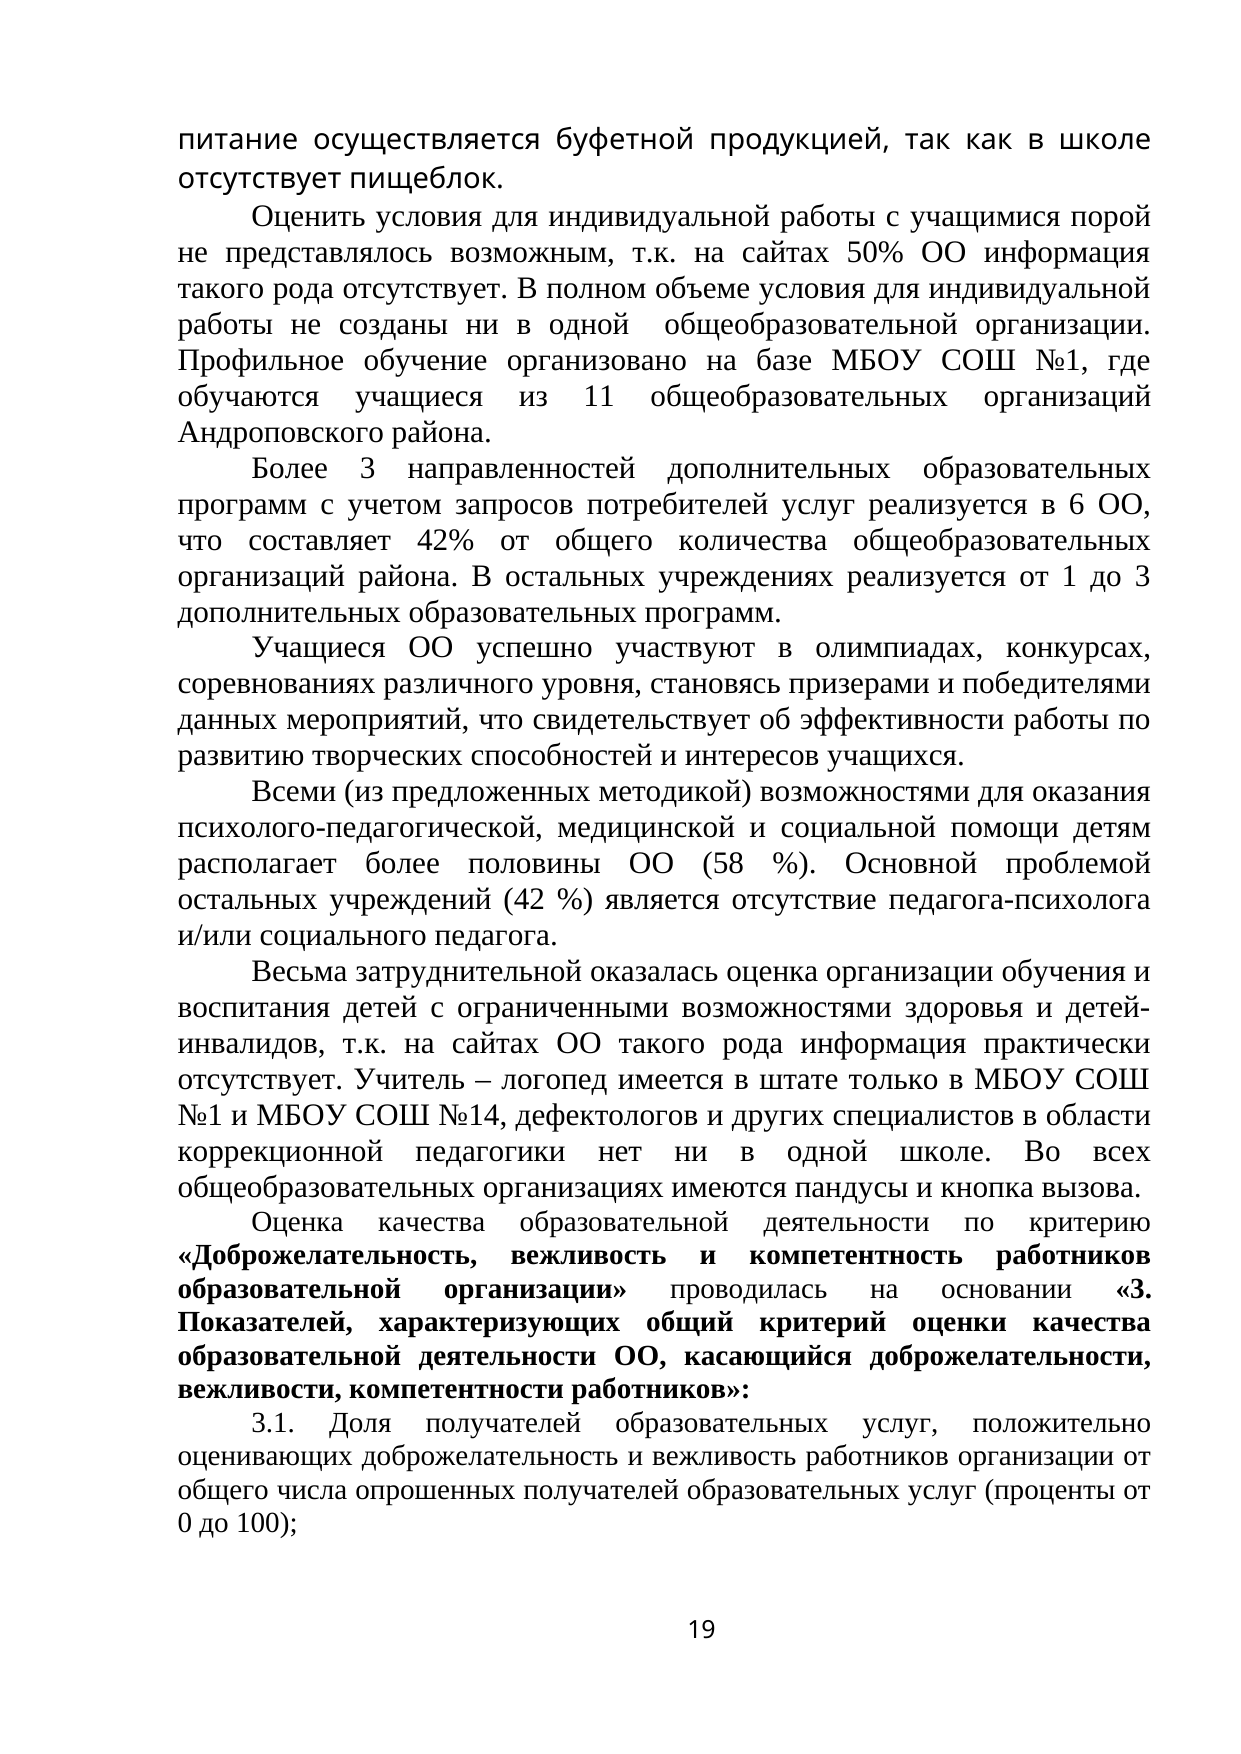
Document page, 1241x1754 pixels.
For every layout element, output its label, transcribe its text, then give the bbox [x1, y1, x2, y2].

text Оценка качества образовательной деятельности по критерию «Доброжелательность, вежливость и компетентность работников образовательной организации» проводилась на основании «3. Показателей, характеризующих общий критерий оценки качества образовательной деятельности ОО, касающийся доброжелательности, вежливости, компетентности работников»: [177, 1204, 1152, 1405]
text Более 3 направленностей дополнительных образовательных программ с учетом запросов потребителей услуг реализуется в 6 ОО, что составляет 42% от общего количества общеобразовательных организаций района. В остальных учреждениях реализуется от 1 до 3 дополнительных образовательных программ. [177, 449, 1152, 629]
text Весьма затруднительной оказалась оценка организации обучения и воспитания детей с ограниченными возможностями здоровья и детей-инвалидов, т.к. на сайтах ОО такого рода информация практически отсутствует. Учитель – логопед имеется в штате только в МБОУ СОШ №1 и МБОУ СОШ №14, дефектологов и других специалистов в области коррекционной педагогики нет ни в одной школе. Во всех общеобразовательных организациях имеются пандусы и кнопка вызова. [177, 952, 1152, 1204]
text Всеми (из предложенных методикой) возможностями для оказания психолого-педагогической, медицинской и социальной помощи детям располагает более половины ОО (58 %). Основной проблемой остальных учреждений (42 %) является отсутствие педагога-психолога и/или социального педагога. [177, 772, 1152, 952]
text Оценить условия для индивидуальной работы с учащимися порой не представлялось возможным, т.к. на сайтах 50% ОО информация такого рода отсутствует. В полном объеме условия для индивидуальной работы не созданы ни в одной общеобразовательной организации. Профильное обучение организовано на базе МБОУ СОШ №1, где обучаются учащиеся из 11 общеобразовательных организаций Андроповского района. [177, 197, 1152, 449]
text 3.1. Доля получателей образовательных услуг, положительно оценивающих доброжелательность и вежливость работников организации от общего числа опрошенных получателей образовательных услуг (проценты от 0 до 100); [177, 1405, 1152, 1539]
text Учащиеся ОО успешно участвуют в олимпиадах, конкурсах, соревнованиях различного уровня, становясь призерами и победителями данных мероприятий, что свидетельствует об эффективности работы по развитию творческих способностей и интересов учащихся. [177, 629, 1152, 772]
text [177, 118, 1152, 197]
